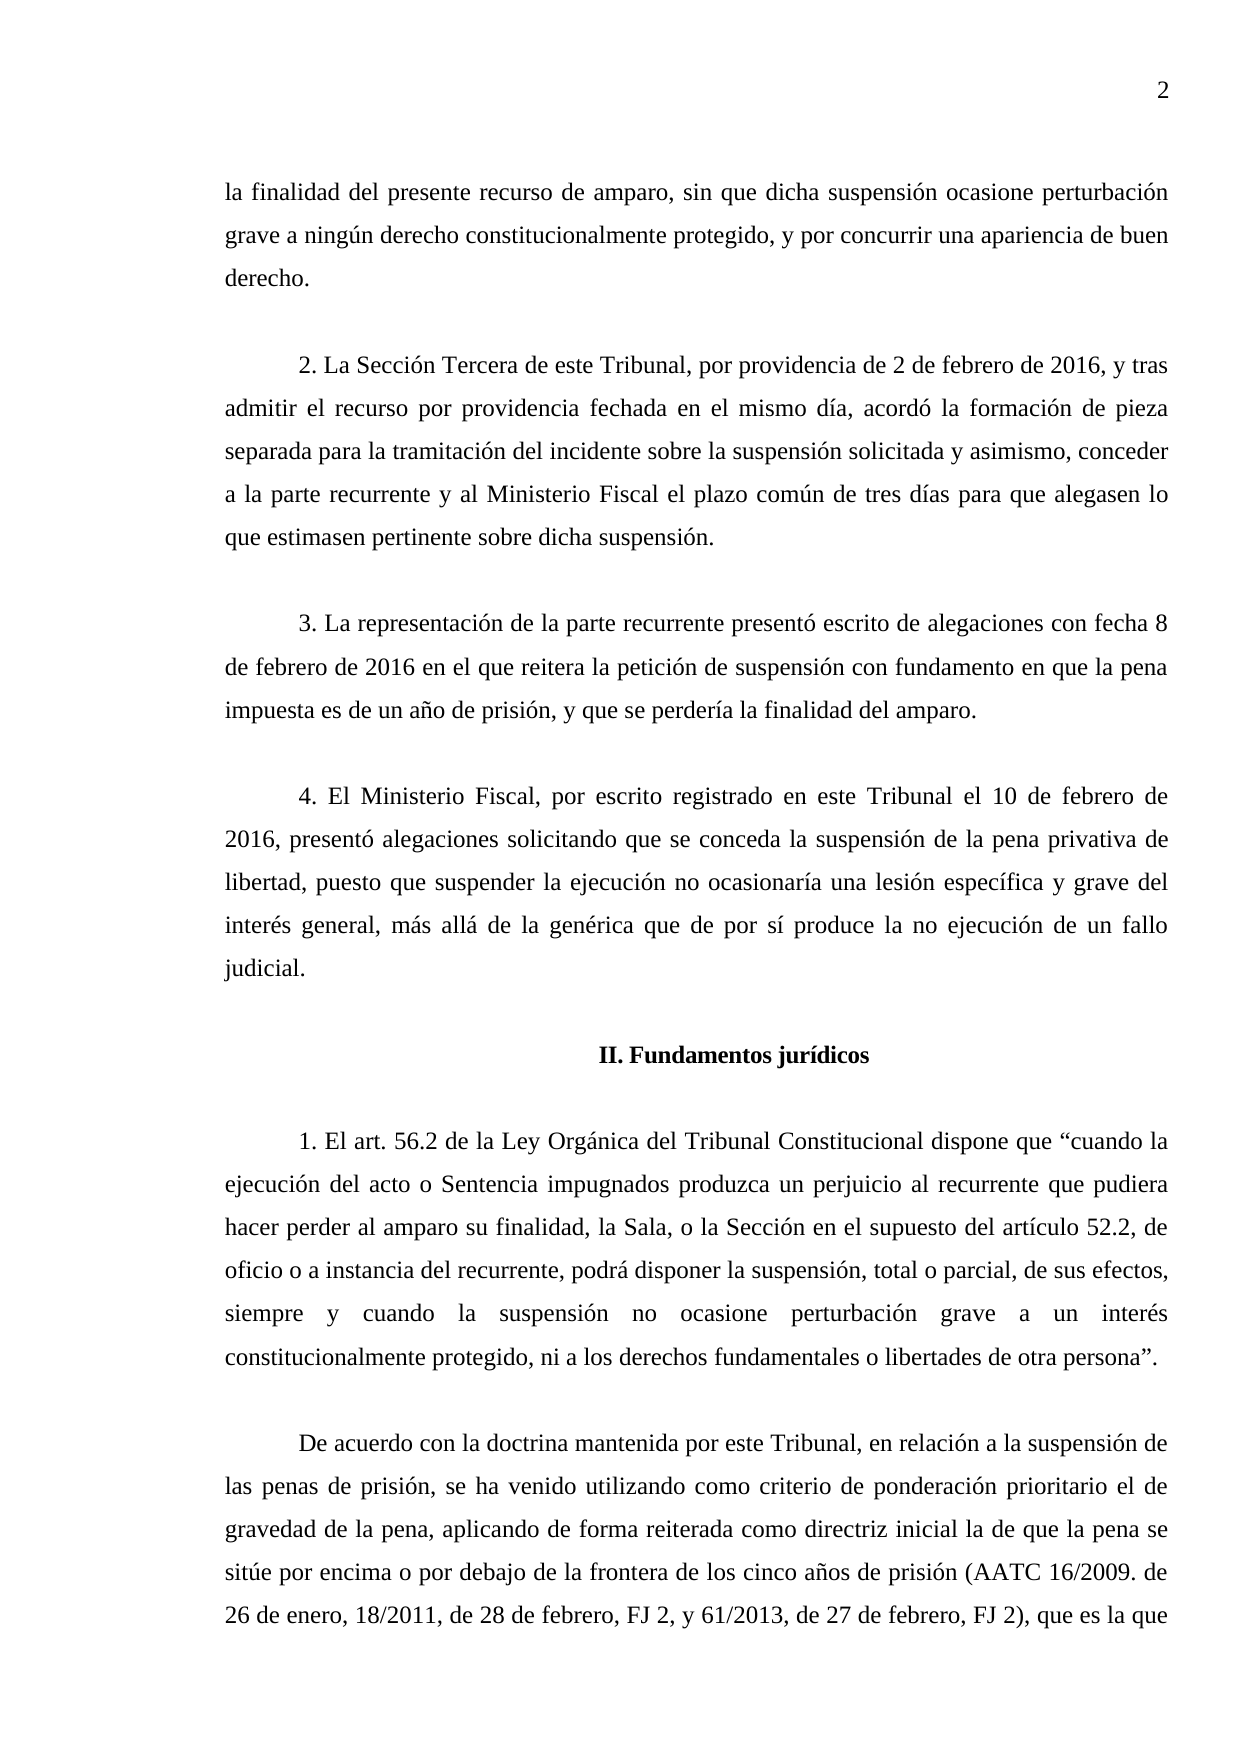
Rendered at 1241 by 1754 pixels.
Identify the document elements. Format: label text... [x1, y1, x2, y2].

subtitle II. Fundamentos jurídicos [224, 1040, 1169, 1068]
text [224, 177, 1169, 292]
text 1. El art. 56.2 de la Ley Orgánica del Tribunal Constitucional dispone que “cuando la ejecución del acto o Sentencia impugnados produzca un perjuicio al recurrente que pudiera hacer perder al amparo su finalidad, la Sala, o la Sección en el supuesto del artículo 52.2, de oficio o a instancia del recurrente, podrá disponer la suspensión, total o parcial, de sus efectos, siempre y cuando la suspensión no ocasione perturbación grave a un interés constitucionalmente protegido, ni a los derechos fundamentales o libertades de otra persona”. [224, 1126, 1169, 1370]
text 4. El Ministerio Fiscal, por escrito registrado en este Tribunal el 10 de febrero de 2016, presentó alegaciones solicitando que se conceda la suspensión de la pena privativa de libertad, puesto que suspender la ejecución no ocasionaría una lesión específica y grave del interés general, más allá de la genérica que de por sí produce la no ejecución de un fallo judicial. [224, 781, 1169, 982]
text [224, 1428, 1169, 1629]
text 3. La representación de la parte recurrente presentó escrito de alegaciones con fecha 8 de febrero de 2016 en el que reitera la petición de suspensión con fundamento en que la pena impuesta es de un año de prisión, y que se perdería la finalidad del amparo. [224, 608, 1169, 723]
text 2. La Sección Tercera de este Tribunal, por providencia de 2 de febrero de 2016, y tras admitir el recurso por providencia fechada en el mismo día, acordó la formación de pieza separada para la tramitación del incidente sobre la suspensión solicitada y asimismo, conceder a la parte recurrente y al Ministerio Fiscal el plazo común de tres días para que alegasen lo que estimasen pertinente sobre dicha suspensión. [224, 350, 1169, 551]
